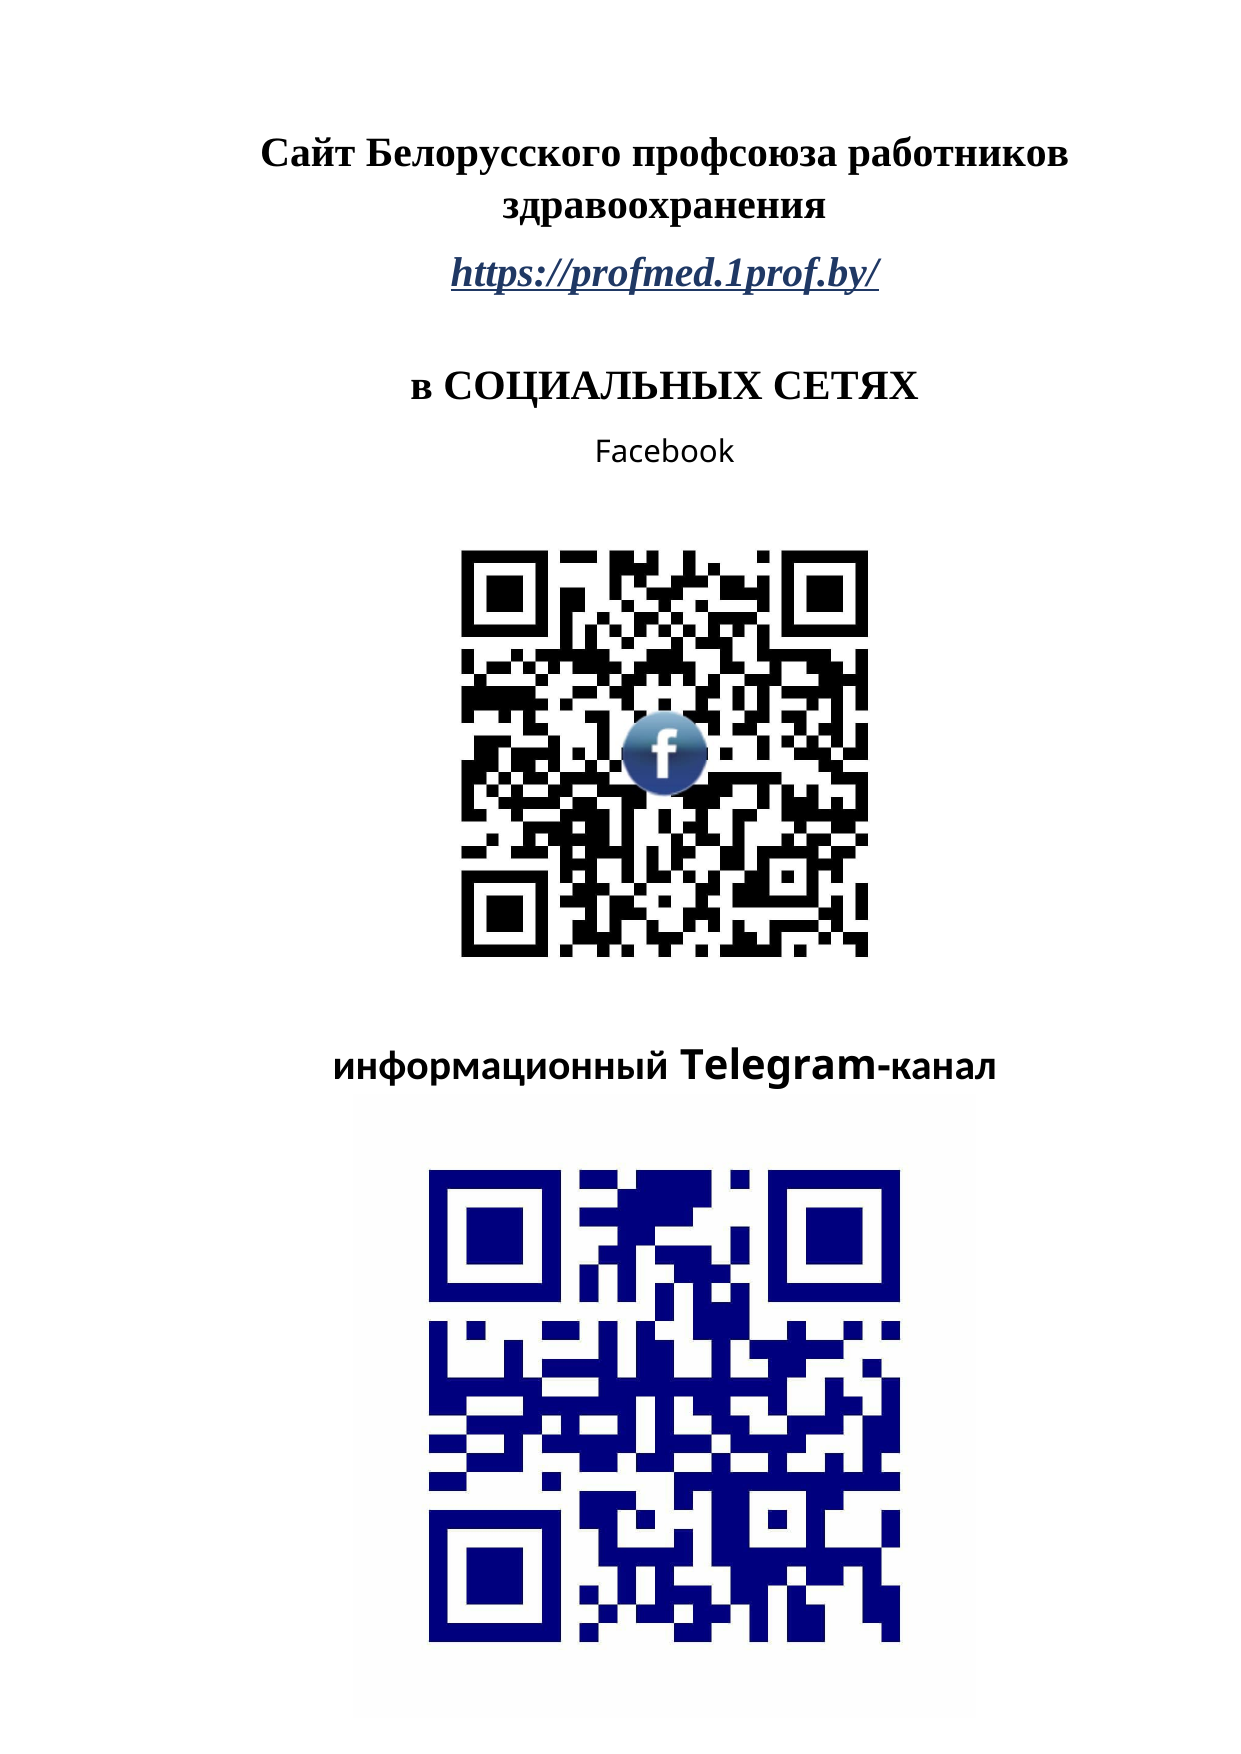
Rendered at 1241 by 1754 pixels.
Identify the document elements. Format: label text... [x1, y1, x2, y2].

text в СОЦИАЛЬНЫХ СЕТЯХ [177, 361, 1152, 409]
picture [402, 491, 927, 1016]
text https://profmed.1prof.by/ [177, 247, 1152, 295]
picture [353, 1094, 976, 1718]
text Сайт Белорусского профсоюза работников здравоохранения [177, 127, 1152, 227]
text Facebook [177, 429, 1152, 472]
